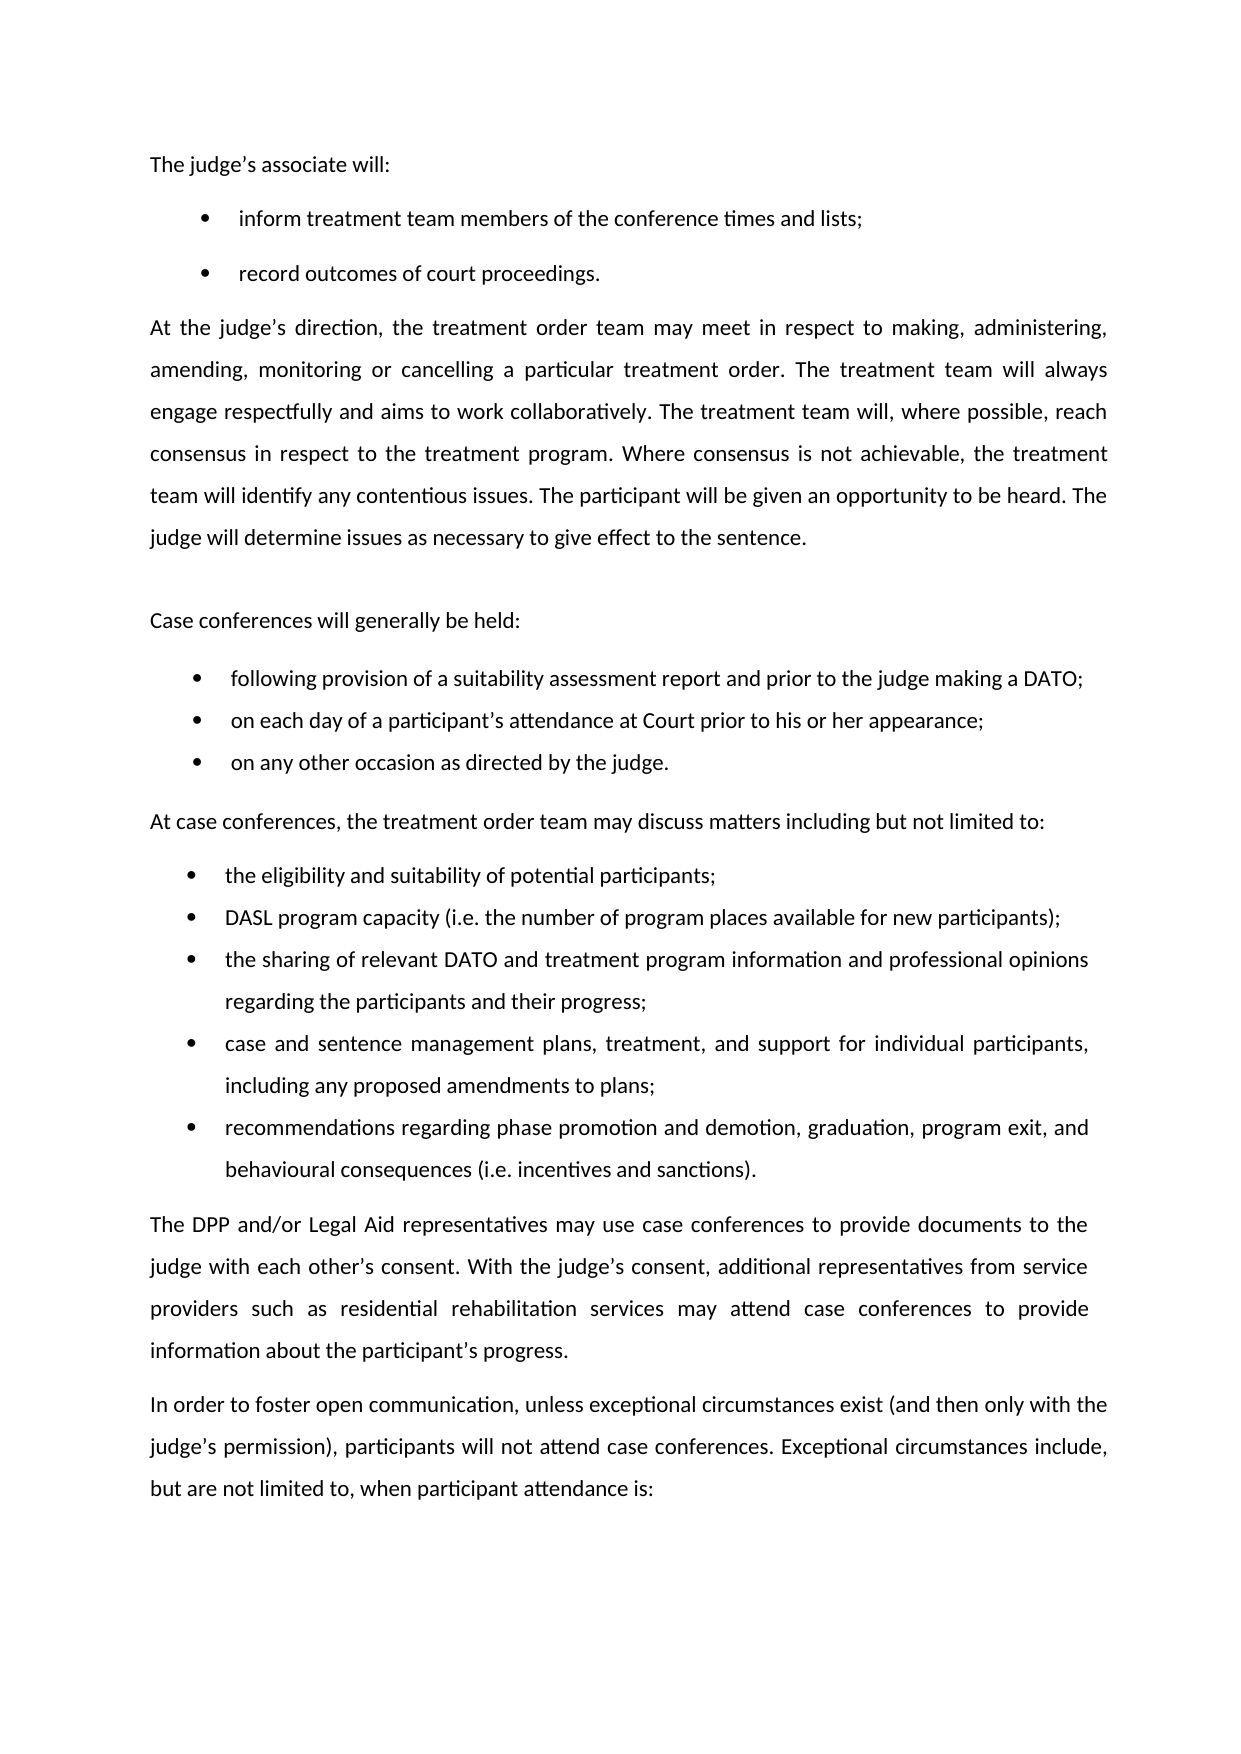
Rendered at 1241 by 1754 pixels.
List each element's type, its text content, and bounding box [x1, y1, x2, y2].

text At the judge’s direction, the treatment order team may meet in respect to making, administering, amending, monitoring or cancelling a particular treatment order. The treatment team will always engage respectfully and aims to work collaboratively. The treatment team will, where possible, reach consensus in respect to the treatment program. Where consensus is not achievable, the treatment team will identify any contentious issues. The participant will be given an opportunity to be heard. The judge will determine issues as necessary to give effect to the sentence. [150, 313, 1110, 551]
list recommendations regarding phase promotion and demotion, graduation, program exit, and behavioural consequences (i.e. incentives and sanctions). [187, 1113, 1090, 1183]
list following provision of a suitability assessment report and prior to the judge making a DATO; [193, 664, 1090, 692]
text Case conferences will generally be held: [150, 606, 1090, 634]
list on each day of a participant’s attendance at Court prior to his or her appearance; [193, 706, 1090, 734]
text The judge’s associate will: [150, 150, 1090, 178]
list inform treatment team members of the conference times and lists; [201, 204, 1090, 232]
list record outcomes of court proceedings. [201, 259, 1090, 287]
text In order to foster open communication, unless exceptional circumstances exist (and then only with the judge’s permission), participants will not attend case conferences. Exceptional circumstances include, but are not limited to, when participant attendance is: [150, 1390, 1110, 1502]
list the sharing of relevant DATO and treatment program information and professional opinions regarding the participants and their progress; [187, 946, 1090, 1016]
list the eligibility and suitability of potential participants; [187, 862, 1090, 889]
list case and sentence management plans, treatment, and support for individual participants, including any proposed amendments to plans; [187, 1029, 1090, 1099]
list DASL program capacity (i.e. the number of program places available for new participants); [187, 903, 1090, 932]
list on any other occasion as directed by the judge. [193, 748, 1090, 776]
text At case conferences, the treatment order team may discuss matters including but not limited to: [150, 807, 1090, 835]
text The DPP and/or Legal Aid representatives may use case conferences to provide documents to the judge with each other’s consent. With the judge’s consent, additional representatives from service providers such as residential rehabilitation services may attend case conferences to provide information about the participant’s progress. [150, 1210, 1090, 1364]
